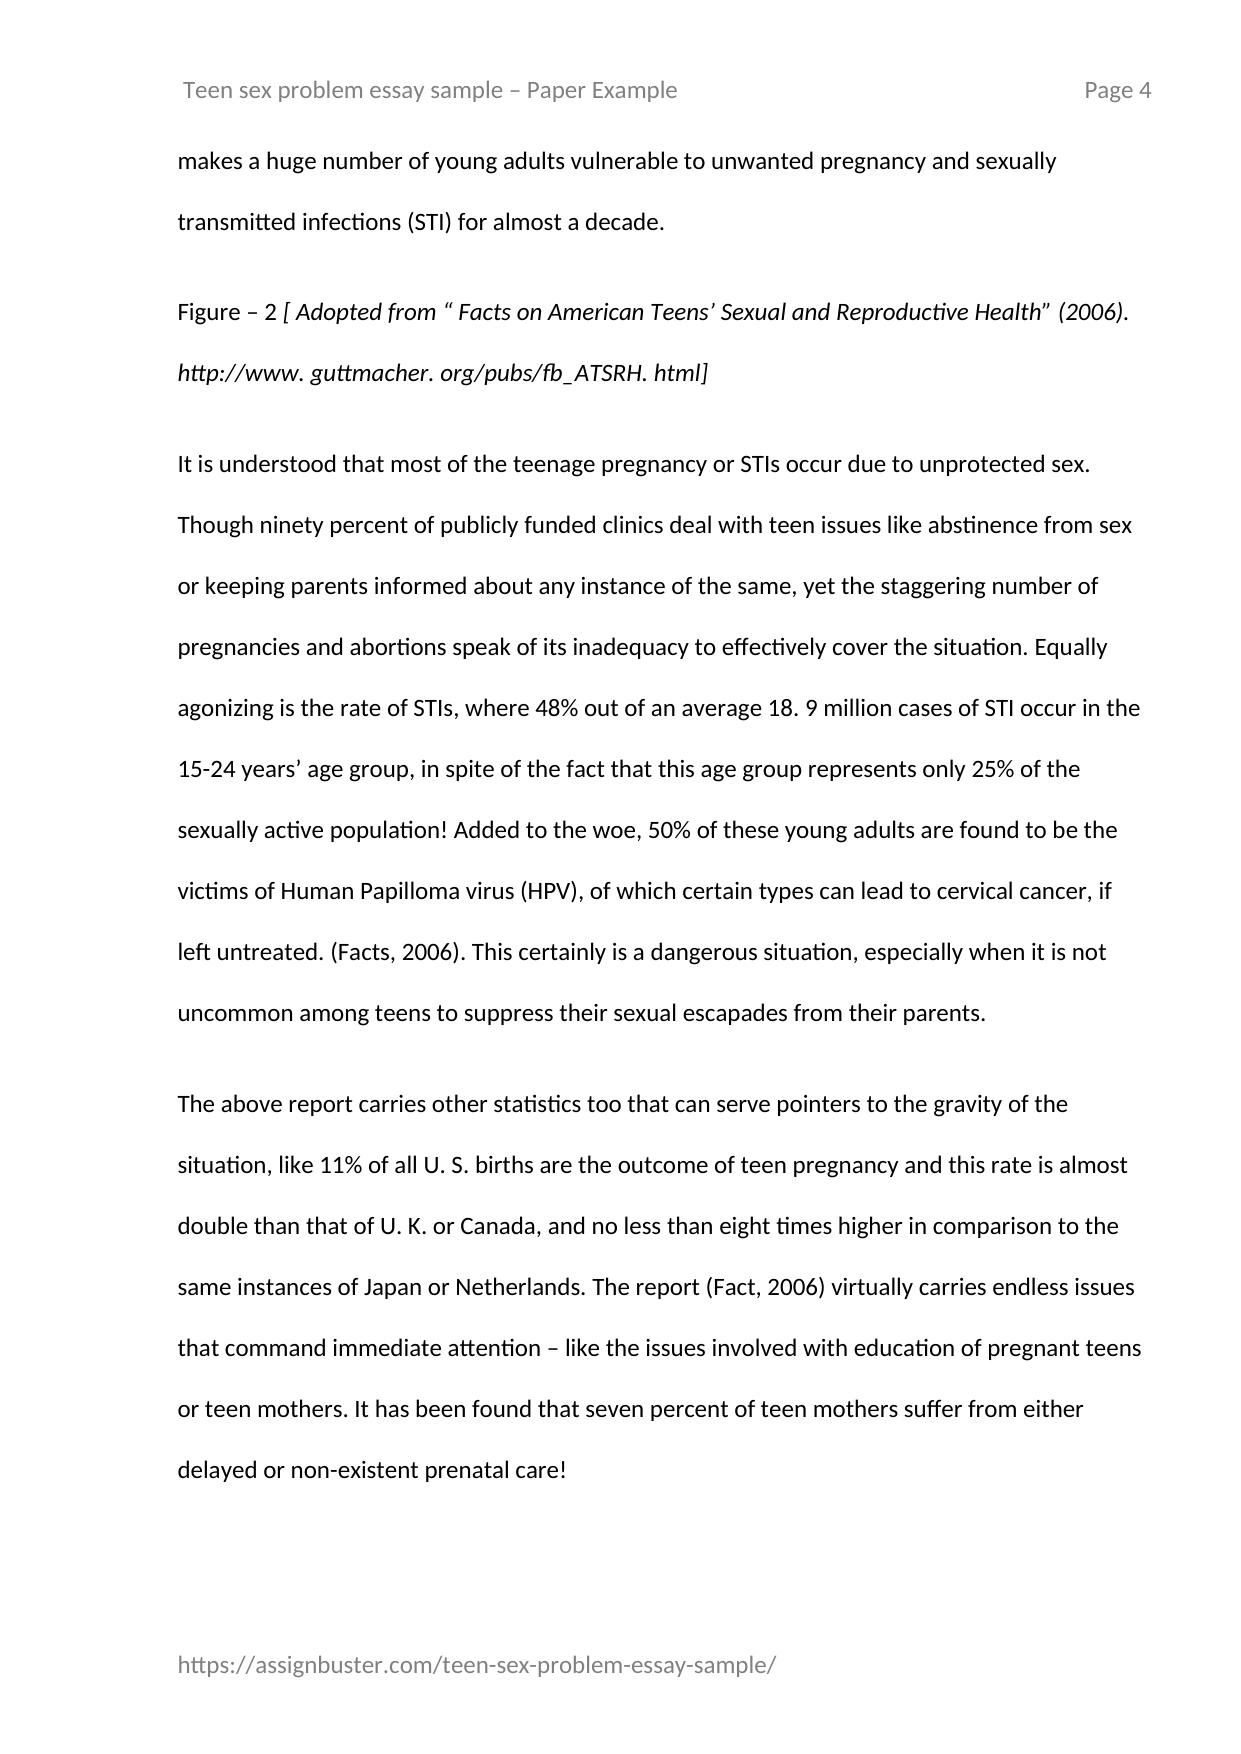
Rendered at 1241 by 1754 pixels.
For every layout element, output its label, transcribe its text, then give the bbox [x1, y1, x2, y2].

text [177, 145, 1152, 237]
text It is understood that most of the teenage pregnancy or STIs occur due to unprotected sex. Though ninety percent of publicly funded clinics deal with teen issues like abstinence from sex or keeping parents informed about any instance of the same, yet the staggering number of pregnancies and abortions speak of its inadequacy to effectively cover the situation. Equally agonizing is the rate of STIs, where 48% out of an average 18. 9 million cases of STI occur in the 15-24 years’ age group, in spite of the fact that this age group represents only 25% of the sexually active population! Added to the woe, 50% of these young adults are found to be the victims of Human Papilloma virus (HPV), of which certain types can lead to cervical cancer, if left untreated. (Facts, 2006). This certainly is a dangerous situation, especially when it is not uncommon among teens to suppress their sexual escapades from their parents. [177, 448, 1152, 1028]
text The above report carries other statistics too that can serve pointers to the gravity of the situation, like 11% of all U. S. births are the outcome of teen pregnancy and this rate is almost double than that of U. K. or Canada, and no less than eight times higher in comparison to the same instances of Japan or Netherlands. The report (Fact, 2006) virtually carries endless issues that command immediate attention – like the issues involved with education of pregnant teens or teen mothers. It has been found that seven percent of teen mothers suffer from either delayed or non-existent prenatal care! [177, 1088, 1152, 1485]
text Figure – 2 [ Adopted from “ Facts on American Teens’ Sexual and Reproductive Health” (2006). http://www. guttmacher. org/pubs/fb_ATSRH. html] [177, 297, 1152, 388]
